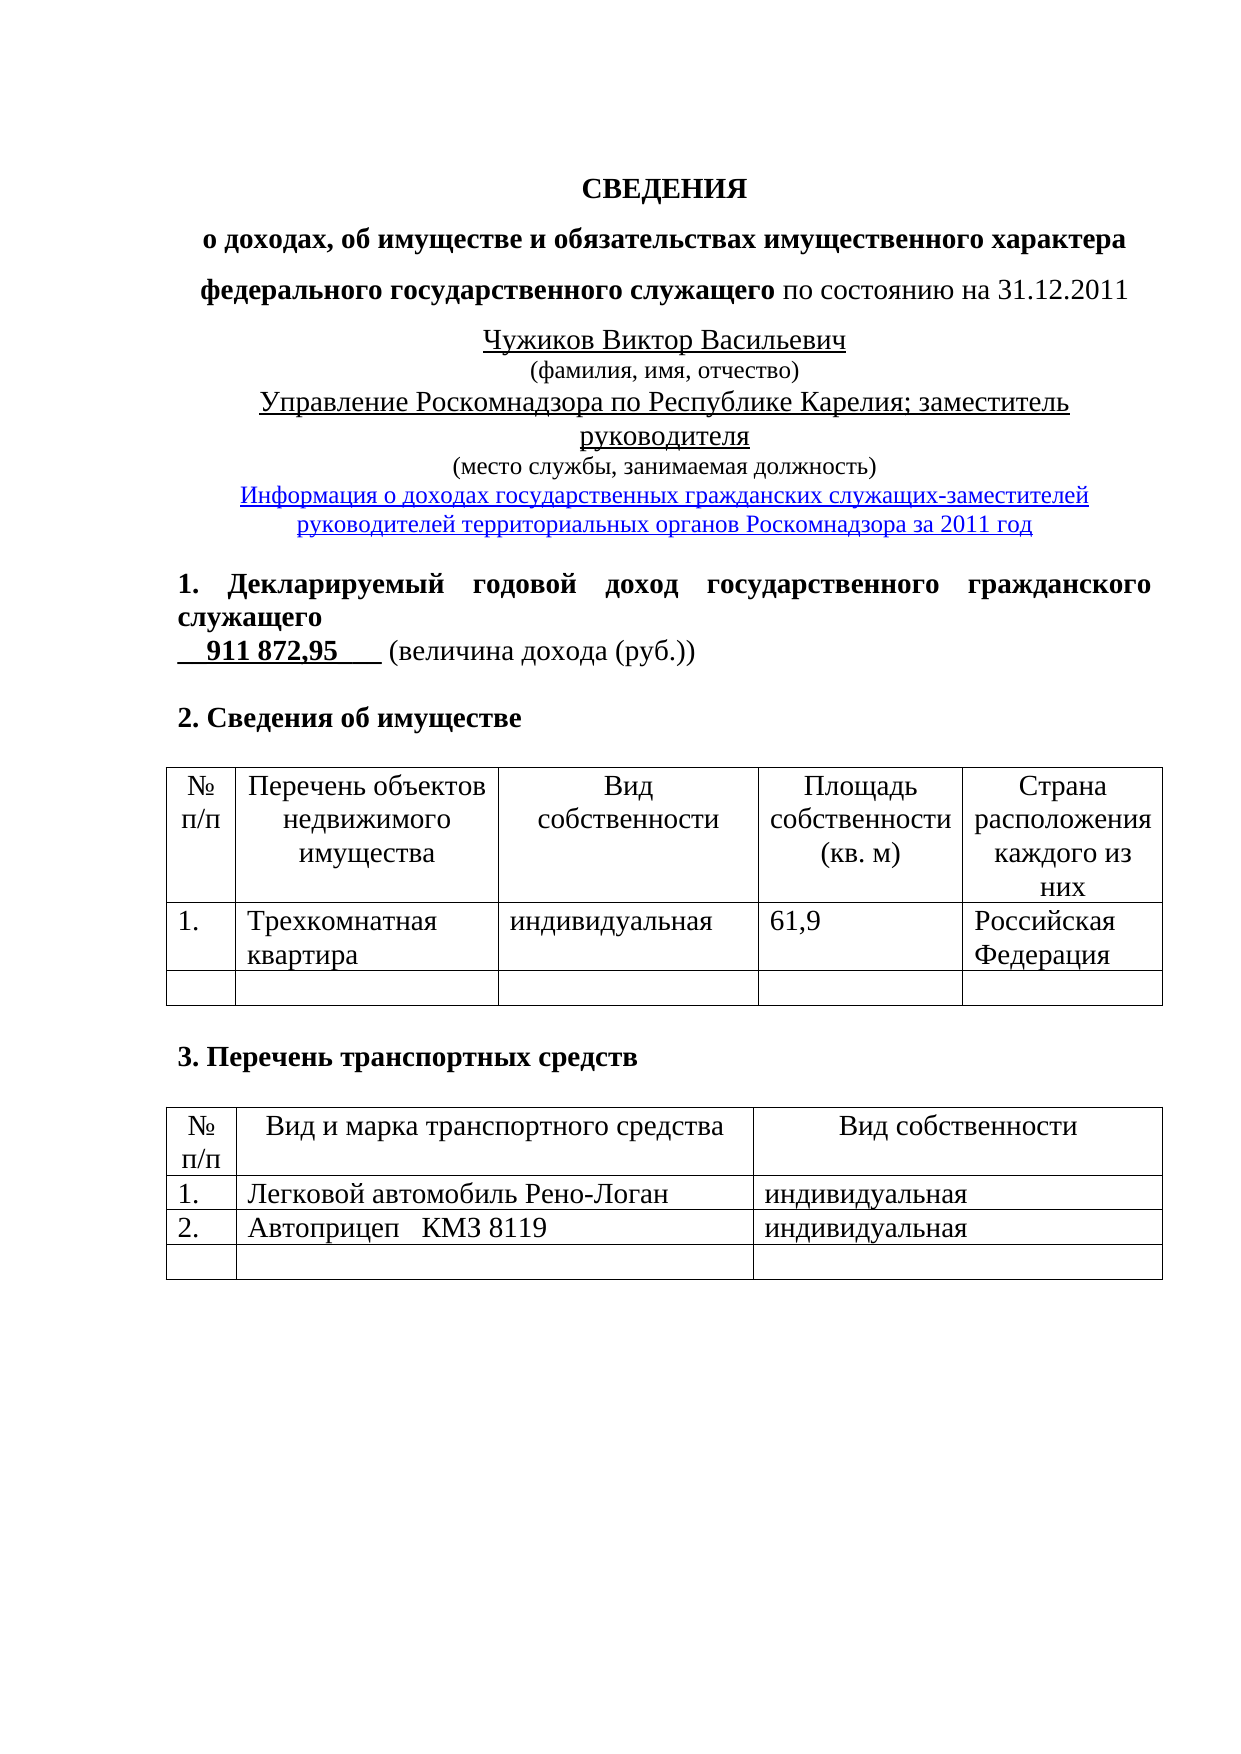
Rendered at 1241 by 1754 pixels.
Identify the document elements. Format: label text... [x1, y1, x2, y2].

table_cell [963, 971, 1162, 1005]
text Информация о доходах государственных гражданских служащих-заместителей руководителей территориальных органов Роскомнадзора за 2011 год [177, 480, 1152, 538]
table_header Вид и марка транспортного средства [237, 1108, 753, 1175]
table_cell [754, 1245, 1162, 1278]
table_cell [167, 1245, 236, 1278]
text Управление Роскомнадзора по Республике Карелия; заместитель руководителя [177, 384, 1152, 451]
table_header Вид собственности [499, 768, 758, 902]
table_cell Трехкомнатная квартира [236, 903, 498, 970]
table_header № п/п [167, 768, 235, 902]
text 2. Сведения об имуществе [177, 700, 1152, 733]
table_cell индивидуальная [754, 1210, 1162, 1244]
text СВЕДЕНИЯ [177, 171, 1152, 205]
table_header Площадь собственности (кв. м) [759, 768, 962, 902]
table_cell индивидуальная [754, 1176, 1162, 1209]
text 3. Перечень транспортных средств [177, 1039, 1152, 1073]
table_cell [236, 971, 498, 1005]
table_header Вид собственности [754, 1108, 1162, 1175]
table_cell [167, 971, 235, 1005]
table_cell 2. [167, 1210, 236, 1244]
table_header Перечень объектов недвижимого имущества [236, 768, 498, 902]
text Чужиков Виктор Васильевич [177, 322, 1152, 356]
table_cell [499, 971, 758, 1005]
text 1. Декларируемый годовой доход государственного гражданского служащего [177, 566, 1152, 633]
table_cell Российская Федерация [963, 903, 1162, 970]
text (фамилия, имя, отчество) [177, 356, 1152, 384]
table_header № п/п [167, 1108, 236, 1175]
table_cell Легковой автомобиль Рено-Логан [237, 1176, 753, 1209]
table_header Страна расположения каждого из них [963, 768, 1162, 902]
text о доходах, об имуществе и обязательствах имущественного характера федерального государственного служащего по состоянию на 31.12.2011 [177, 221, 1152, 305]
table_cell 1. [167, 903, 235, 970]
table_cell индивидуальная [499, 903, 758, 970]
table_cell 1. [167, 1176, 236, 1209]
table_cell [759, 971, 962, 1005]
text (место службы, занимаемая должность) [177, 451, 1152, 480]
table_cell 61,9 [759, 903, 962, 970]
table_cell Автоприцеп КМЗ 8119 [237, 1210, 753, 1244]
table_cell [237, 1245, 753, 1278]
text __911 872,95___ (величина дохода (руб.)) [177, 633, 1152, 666]
